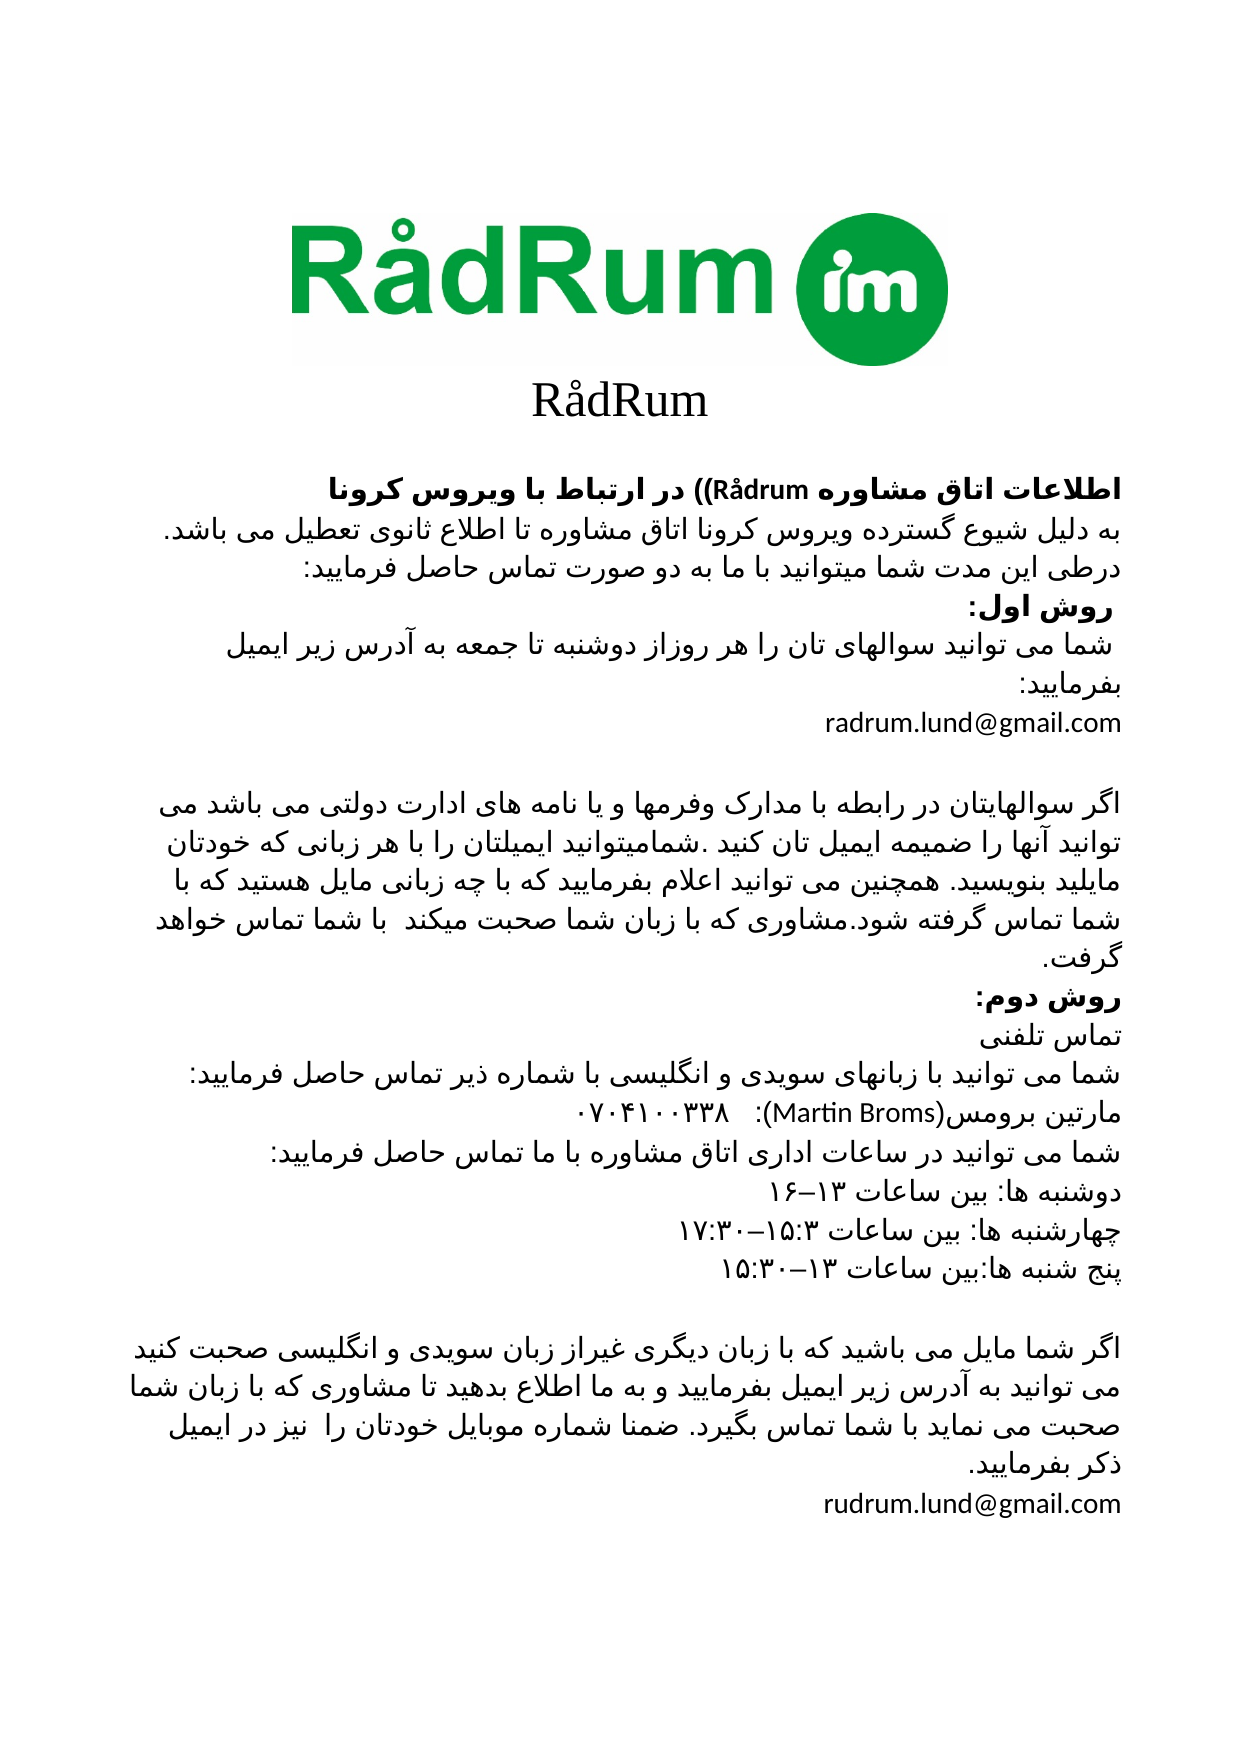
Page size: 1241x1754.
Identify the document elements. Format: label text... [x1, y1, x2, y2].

text چهارشنبه ها: بین ساعات ۱۵:۳–۱۷:۳۰ [118, 1213, 1122, 1246]
text اگر سوالهایتان در رابطه با مدارک وفرمها و یا نامه های ادارت دولتی می باشد می توانید آنها را ضمیمه ایمیل تان کنید .شمامیتوانید ایمیلتان را با هر زبانی که خودتان مایلید بنویسید. همچنین می توانید اعلام بفرمایید که با چه زبانی مایل هستید که با شما تماس گرفته شود.مشاوری که با زبان شما صحبت میکند با شما تماس خواهد گرفت. [118, 786, 1122, 974]
text به دلیل شیوع گسترده ویروس کرونا اتاق مشاوره تا اطلاع ثانوی تعطیل می باشد. [118, 512, 1122, 545]
text پنج شنبه ها:بین ساعات ۱۳–۱۵:۳۰ [118, 1251, 1122, 1285]
text درطی این مدت شما میتوانید با ما به دو صورت تماس حاصل فرمایید: [118, 550, 1122, 584]
text RådRum [118, 370, 1122, 427]
text شما می توانید با زبانهای سویدی و انگلیسی با شماره ذیر تماس حاصل فرمایید: [118, 1056, 1122, 1089]
text مارتین برومس(Martin Broms): ۰۷۰۴۱۰۰۳۳۸ [118, 1094, 1122, 1130]
text اگر شما مایل می باشید که با زبان دیگری غیراز زبان سویدی و انگلیسی صحبت کنید می توانید به آدرس زیر ایمیل بفرمایید و به ما اطلاع بدهید تا مشاوری که با زبان شما صحبت می نماید با شما تماس بگیرد. ضمنا شماره موبایل خودتان را نیز در ایمیل ذکر بفرمایید. [118, 1331, 1122, 1480]
text دوشنبه ها: بین ساعات ۱۳–۱۶ [118, 1174, 1122, 1208]
text اطلاعات اتاق مشاوره Rådrum)) در ارتباط با ویروس کرونا [118, 471, 1122, 506]
text radrum.lund@gmail.com [118, 704, 1122, 740]
picture [292, 213, 948, 366]
text روش اول: [118, 589, 1122, 622]
text تماس تلفنی [118, 1017, 1122, 1051]
text شما می توانید سوالهای تان را هر روزاز دوشنبه تا جمعه به آدرس زیر ایمیل بفرمایید: [118, 627, 1122, 699]
text شما می توانید در ساعات اداری اتاق مشاوره با ما تماس حاصل فرمایید: [118, 1136, 1122, 1169]
text rudrum.lund@gmail.com [118, 1485, 1122, 1520]
text روش دوم: [118, 979, 1122, 1012]
